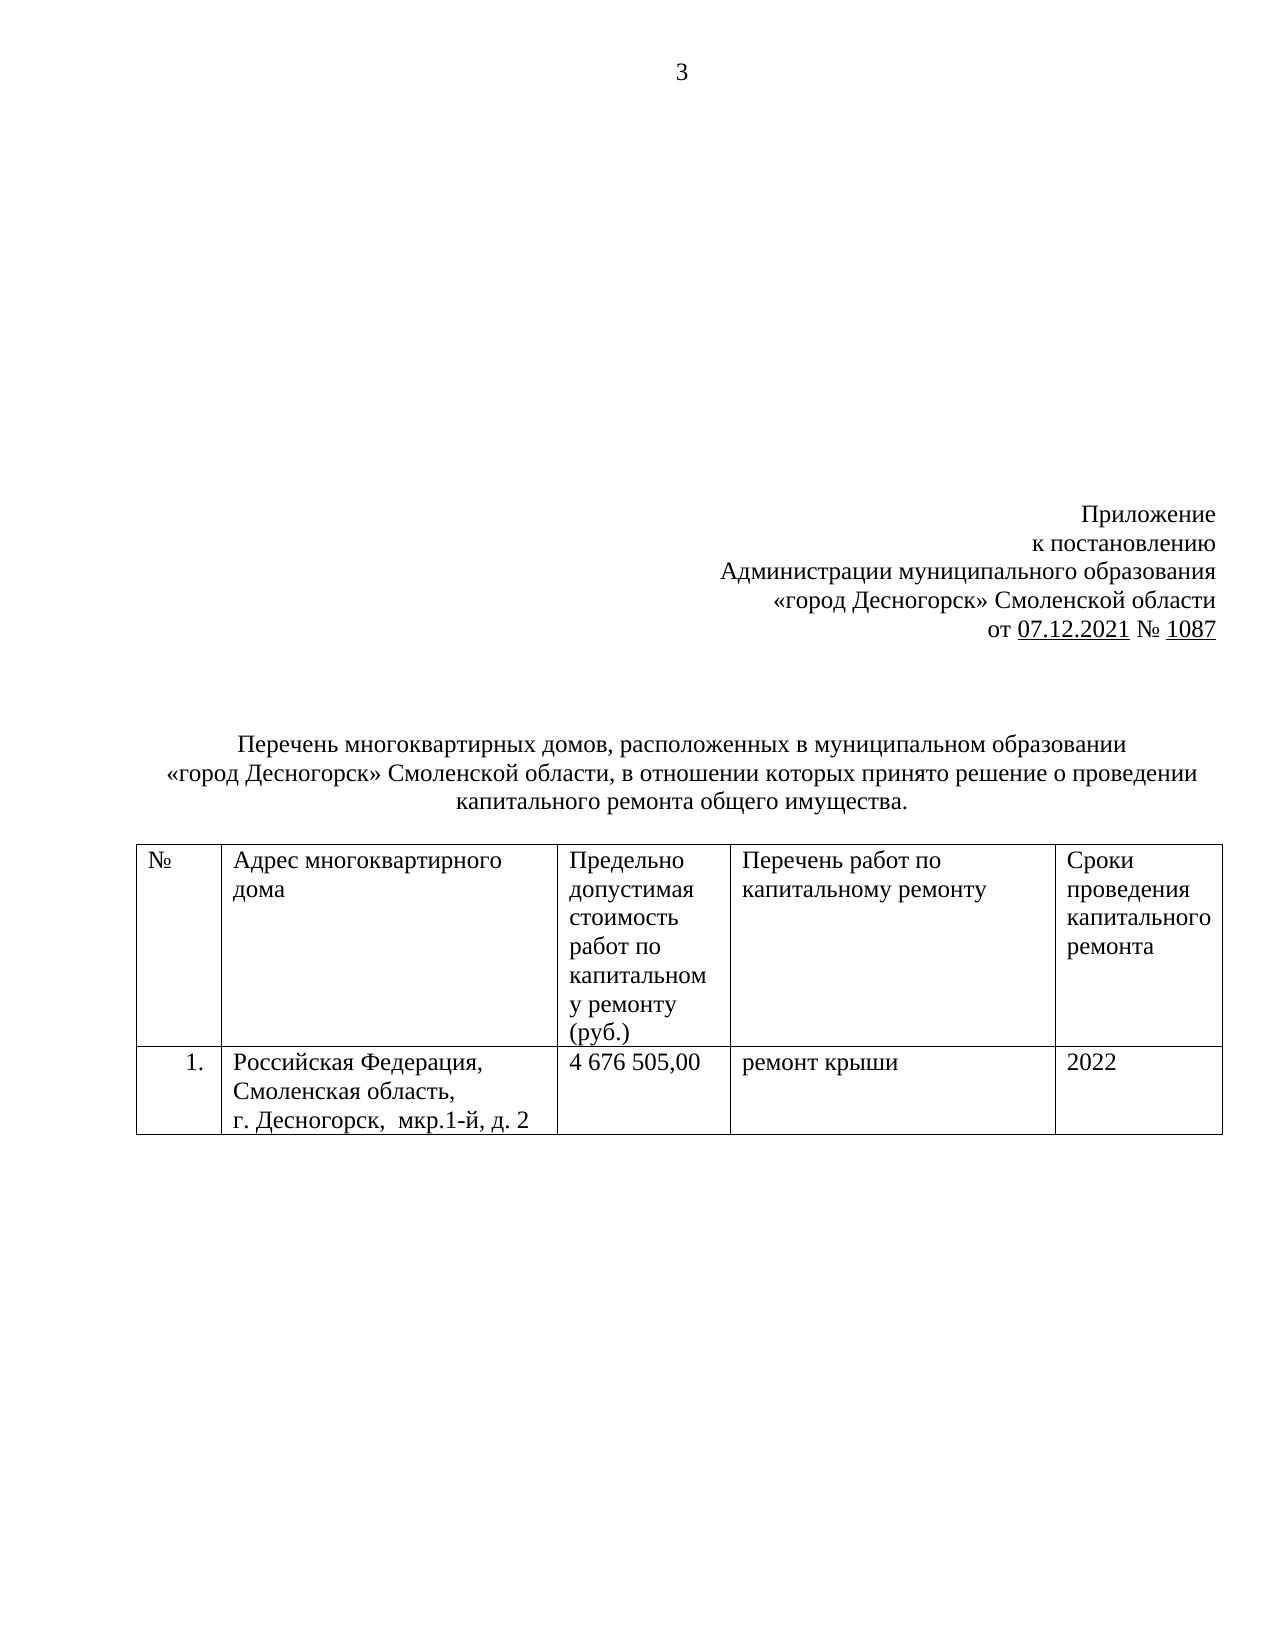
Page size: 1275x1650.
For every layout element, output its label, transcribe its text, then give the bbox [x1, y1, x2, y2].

table_cell ремонт крыши [731, 1047, 1055, 1133]
text Администрации муниципального образования [148, 556, 1216, 585]
text от 07.12.2021 № 1087 [148, 614, 1216, 643]
table_header Перечень работ по капитальному ремонту [731, 845, 1055, 1046]
table_header Сроки проведения капитального ремонта [1056, 845, 1222, 1046]
table_header № [137, 845, 221, 1046]
text Перечень многоквартирных домов, расположенных в муниципальном образовании [148, 729, 1216, 758]
table_cell [137, 1047, 221, 1133]
text Приложение [148, 499, 1216, 528]
table_header Адрес многоквартирного дома [222, 845, 557, 1046]
table_cell 2022 [1056, 1047, 1222, 1133]
text «город Десногорск» Смоленской области [148, 585, 1216, 614]
table_cell Российская Федерация, Смоленская область, г. Десногорск, мкр.1-й, д. 2 [222, 1047, 557, 1133]
table_cell 4 676 505,00 [558, 1047, 730, 1133]
text к постановлению [148, 528, 1216, 556]
table_header Предельно допустимая стоимость работ по капитальному ремонту (руб.) [558, 845, 730, 1046]
text «город Десногорск» Смоленской области, в отношении которых принято решение о проведении капитального ремонта общего имущества. [148, 758, 1216, 815]
